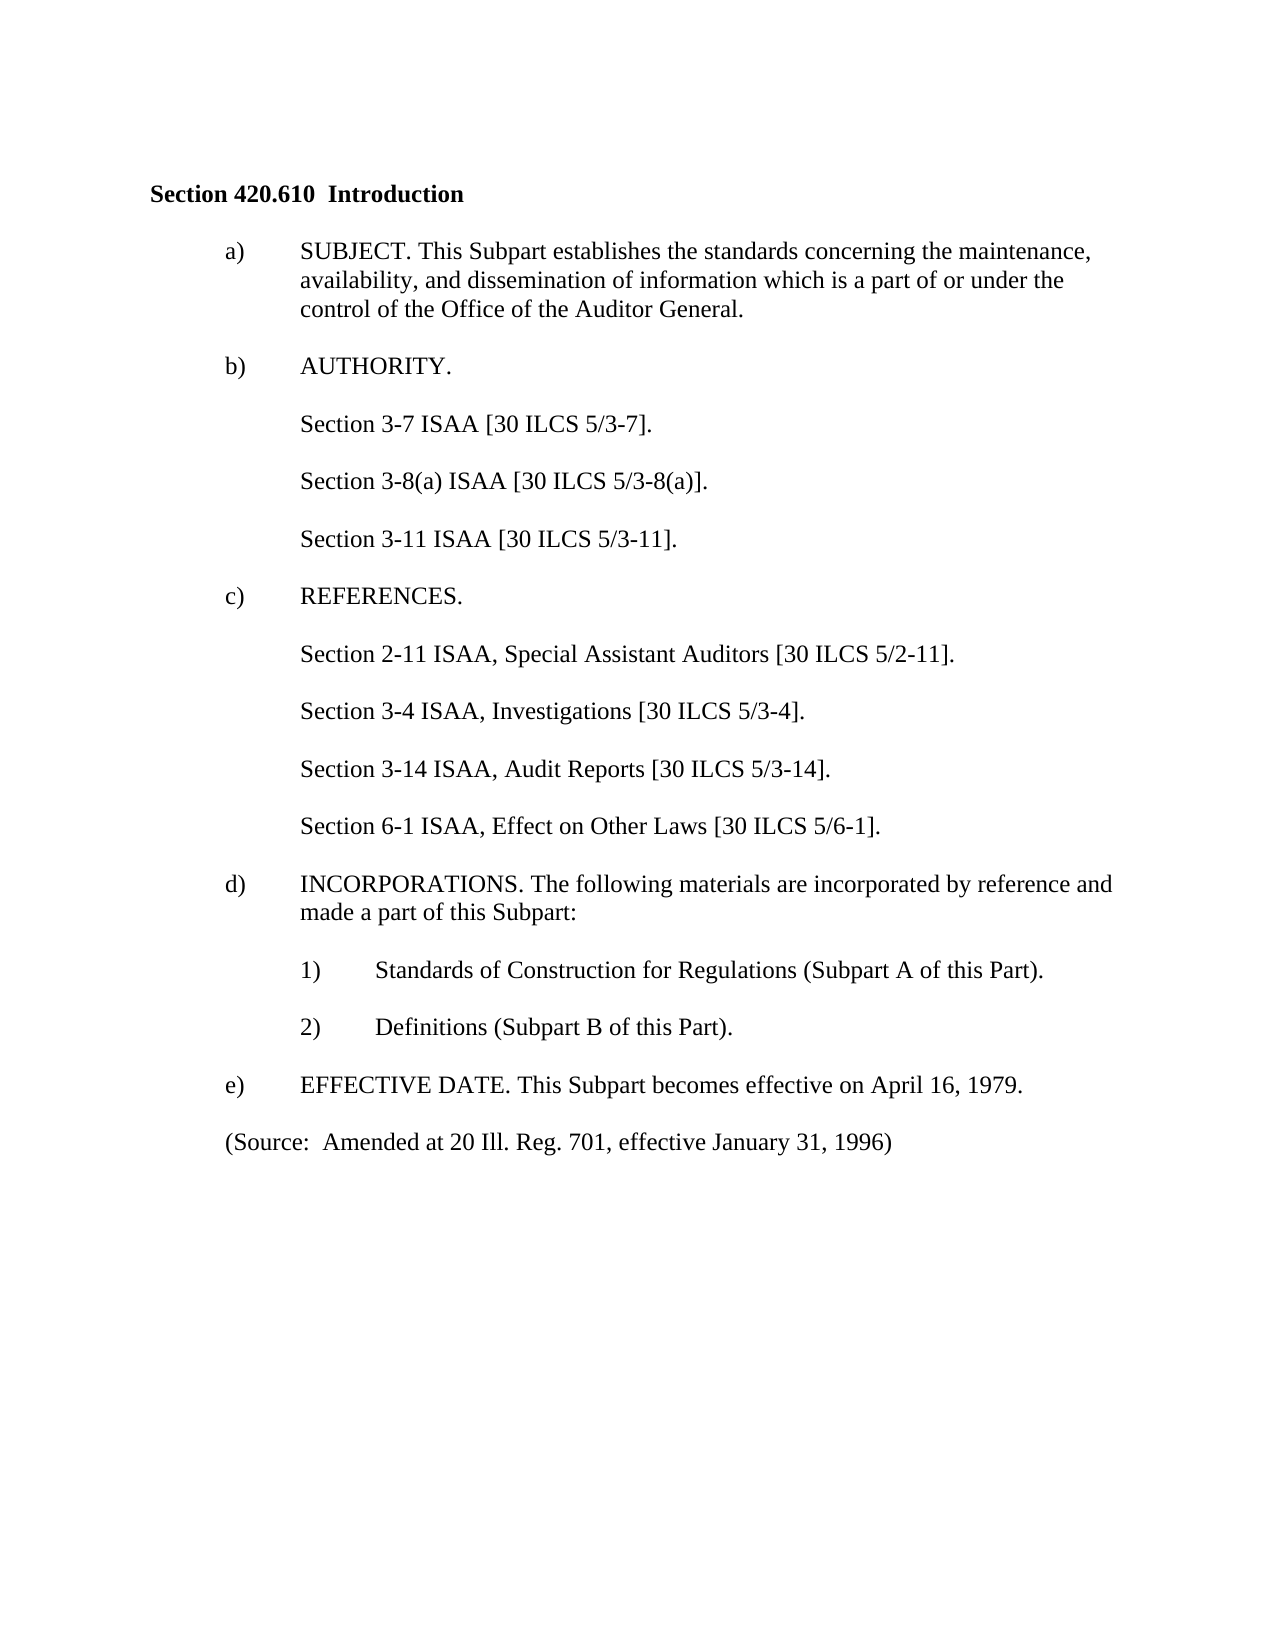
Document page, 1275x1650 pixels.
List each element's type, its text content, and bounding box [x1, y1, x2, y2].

text Section 6-1 ISAA, Effect on Other Laws [30 ILCS 5/6-1]. [225, 811, 1125, 840]
text (Source: Amended at 20 Ill. Reg. 701, effective January 31, 1996) [225, 1127, 1125, 1156]
text c) REFERENCES. [225, 581, 1125, 610]
text d) INCORPORATIONS. The following materials are incorporated by reference and made a part of this Subpart: [225, 869, 1125, 926]
text Section 3-11 ISAA [30 ILCS 5/3-11]. [225, 524, 1125, 552]
text b) AUTHORITY. [225, 351, 1125, 380]
text e) EFFECTIVE DATE. This Subpart becomes effective on April 16, 1979. [225, 1070, 1125, 1099]
text Section 2-11 ISAA, Special Assistant Auditors [30 ILCS 5/2-11]. [225, 639, 1125, 667]
text Section 3-4 ISAA, Investigations [30 ILCS 5/3-4]. [225, 696, 1125, 725]
text Section 3-7 ISAA [30 ILCS 5/3-7]. [225, 409, 1125, 437]
text 1) Standards of Construction for Regulations (Subpart A of this Part). [300, 955, 1125, 984]
text Section 420.610 Introduction [150, 179, 1125, 207]
text a) SUBJECT. This Subpart establishes the standards concerning the maintenance, availability, and dissemination of information which is a part of or under the control of the Office of the Auditor General. [225, 236, 1125, 322]
text Section 3-8(a) ISAA [30 ILCS 5/3-8(a)]. [225, 466, 1125, 495]
text Section 3-14 ISAA, Audit Reports [30 ILCS 5/3-14]. [225, 754, 1125, 782]
text 2) Definitions (Subpart B of this Part). [300, 1012, 1125, 1041]
